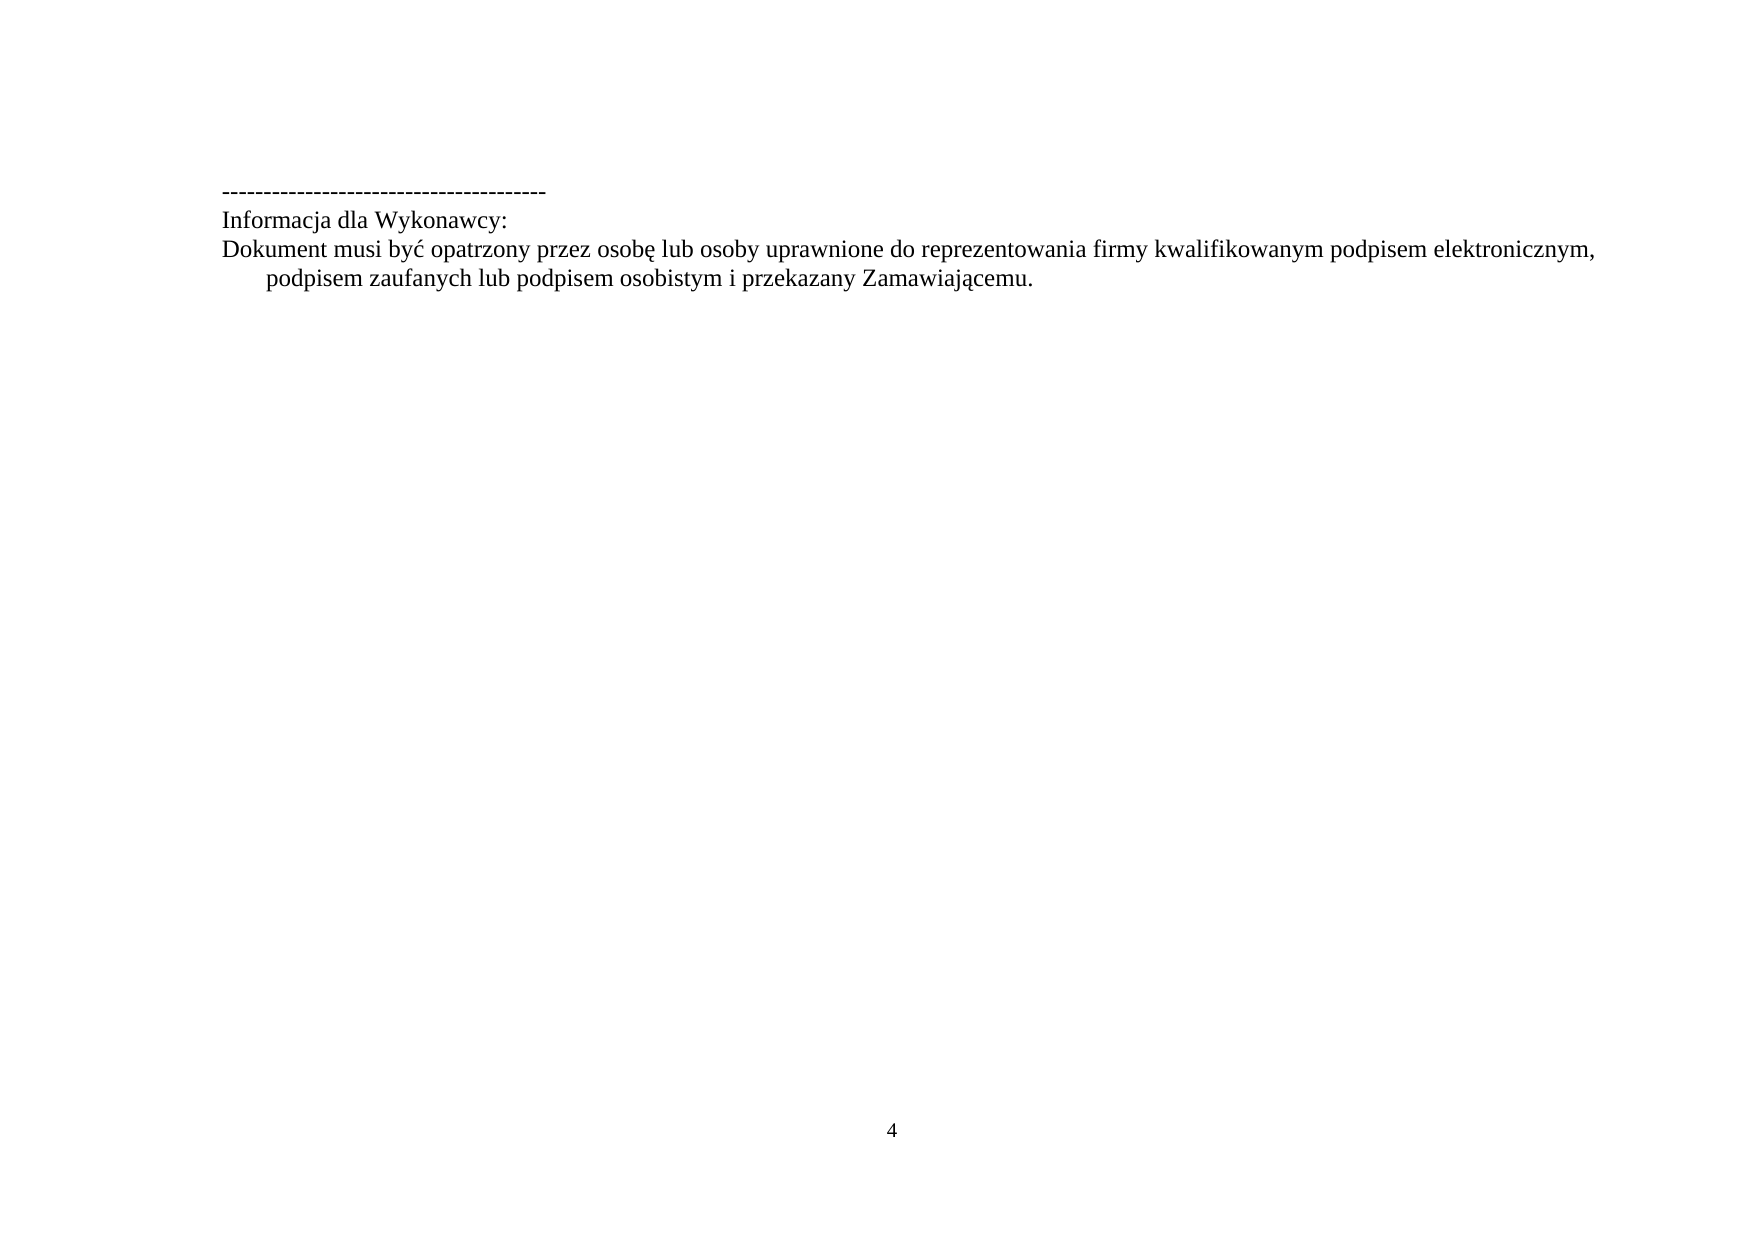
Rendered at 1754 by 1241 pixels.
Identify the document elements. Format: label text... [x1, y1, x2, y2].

text --------------------------------------- [222, 176, 1636, 205]
text Informacja dla Wykonawcy: [222, 205, 1636, 234]
text Dokument musi być opatrzony przez osobę lub osoby uprawnione do reprezentowania firmy kwalifikowanym podpisem elektronicznym, podpisem zaufanych lub podpisem osobistym i przekazany Zamawiającemu. [222, 234, 1636, 291]
